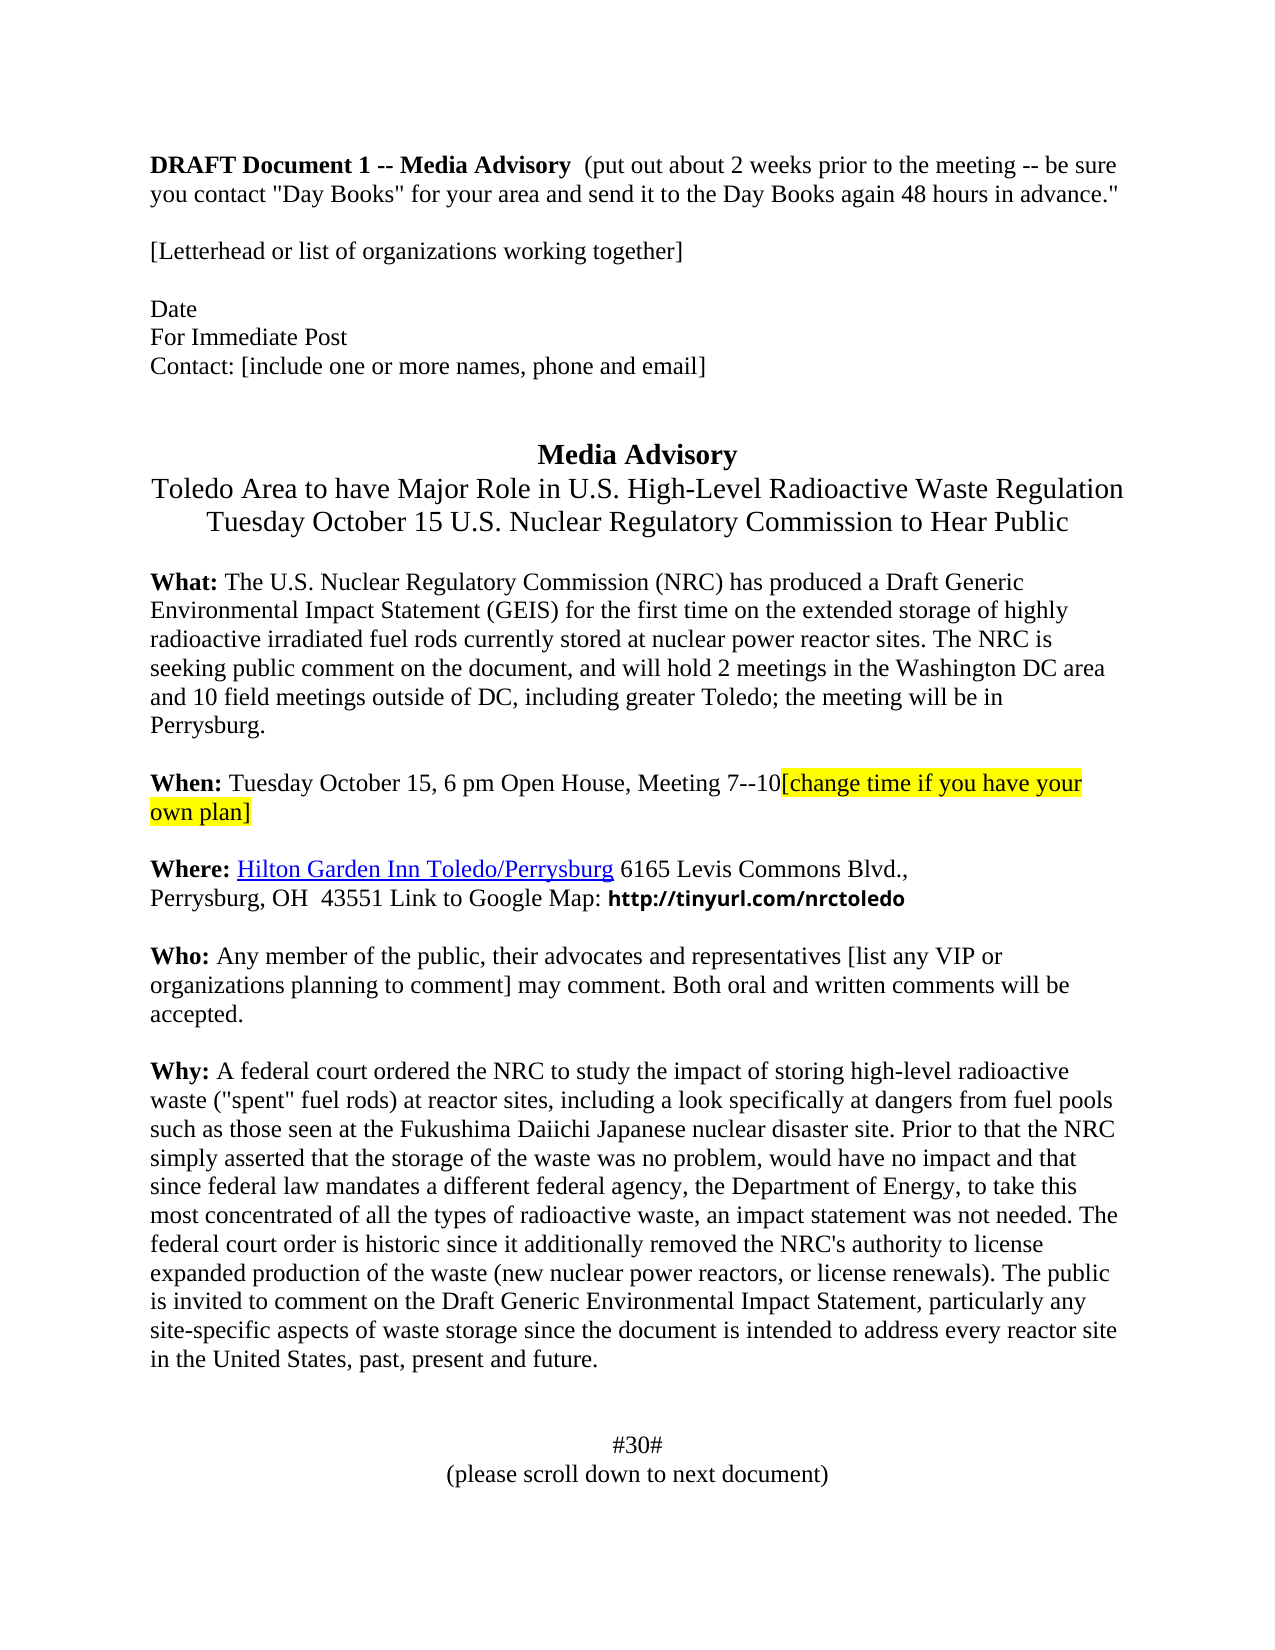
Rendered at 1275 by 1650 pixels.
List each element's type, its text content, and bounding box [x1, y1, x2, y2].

text Tuesday October 15 U.S. Nuclear Regulatory Commission to Hear Public [150, 504, 1125, 538]
text (please scroll down to next document) [150, 1459, 1125, 1488]
text #30# [150, 1430, 1125, 1459]
text When: Tuesday October 15, 6 pm Open House, Meeting 7--10[change time if you have your own plan] [150, 768, 1125, 826]
text Why: A federal court ordered the NRC to study the impact of storing high-level radioactive waste ("spent" fuel rods) at reactor sites, including a look specifically at dangers from fuel pools such as those seen at the Fukushima Daiichi Japanese nuclear disaster site. Prior to that the NRC simply asserted that the storage of the waste was no problem, would have no impact and that since federal law mandates a different federal agency, the Department of Energy, to take this most concentrated of all the types of radioactive waste, an impact statement was not needed. The federal court order is historic since it additionally removed the NRC's authority to license expanded production of the waste (new nuclear power reactors, or license renewals). The public is invited to comment on the Draft Generic Environmental Impact Statement, particularly any site-specific aspects of waste storage since the document is intended to address every reactor site in the United States, past, present and future. [150, 1056, 1125, 1373]
text DRAFT Document 1 -- Media Advisory (put out about 2 weeks prior to the meeting -- be sure you contact "Day Books" for your area and send it to the Day Books again 48 hours in advance." [150, 150, 1125, 207]
text Where: Hilton Garden Inn Toledo/Perrysburg 6165 Levis Commons Blvd., Perrysburg, OH 43551 Link to Google Map: http://tinyurl.com/nrctoledo [150, 854, 1125, 913]
text Media Advisory [150, 437, 1125, 471]
text Date [150, 294, 1125, 322]
text What: The U.S. Nuclear Regulatory Commission (NRC) has produced a Draft Generic Environmental Impact Statement (GEIS) for the first time on the extended storage of highly radioactive irradiated fuel rods currently stored at nuclear power reactor sites. The NRC is seeking public comment on the document, and will hold 2 meetings in the Washington DC area and 10 field meetings outside of DC, including greater Toledo; the meeting will be in Perrysburg. [150, 567, 1125, 739]
text Contact: [include one or more names, phone and email] [150, 351, 1125, 380]
text Toledo Area to have Major Role in U.S. High-Level Radioactive Waste Regulation [150, 471, 1125, 504]
text For Immediate Post [150, 322, 1125, 351]
text Who: Any member of the public, their advocates and representatives [list any VIP or organizations planning to comment] may comment. Both oral and written comments will be accepted. [150, 941, 1125, 1028]
text [Letterhead or list of organizations working together] [150, 236, 1125, 265]
